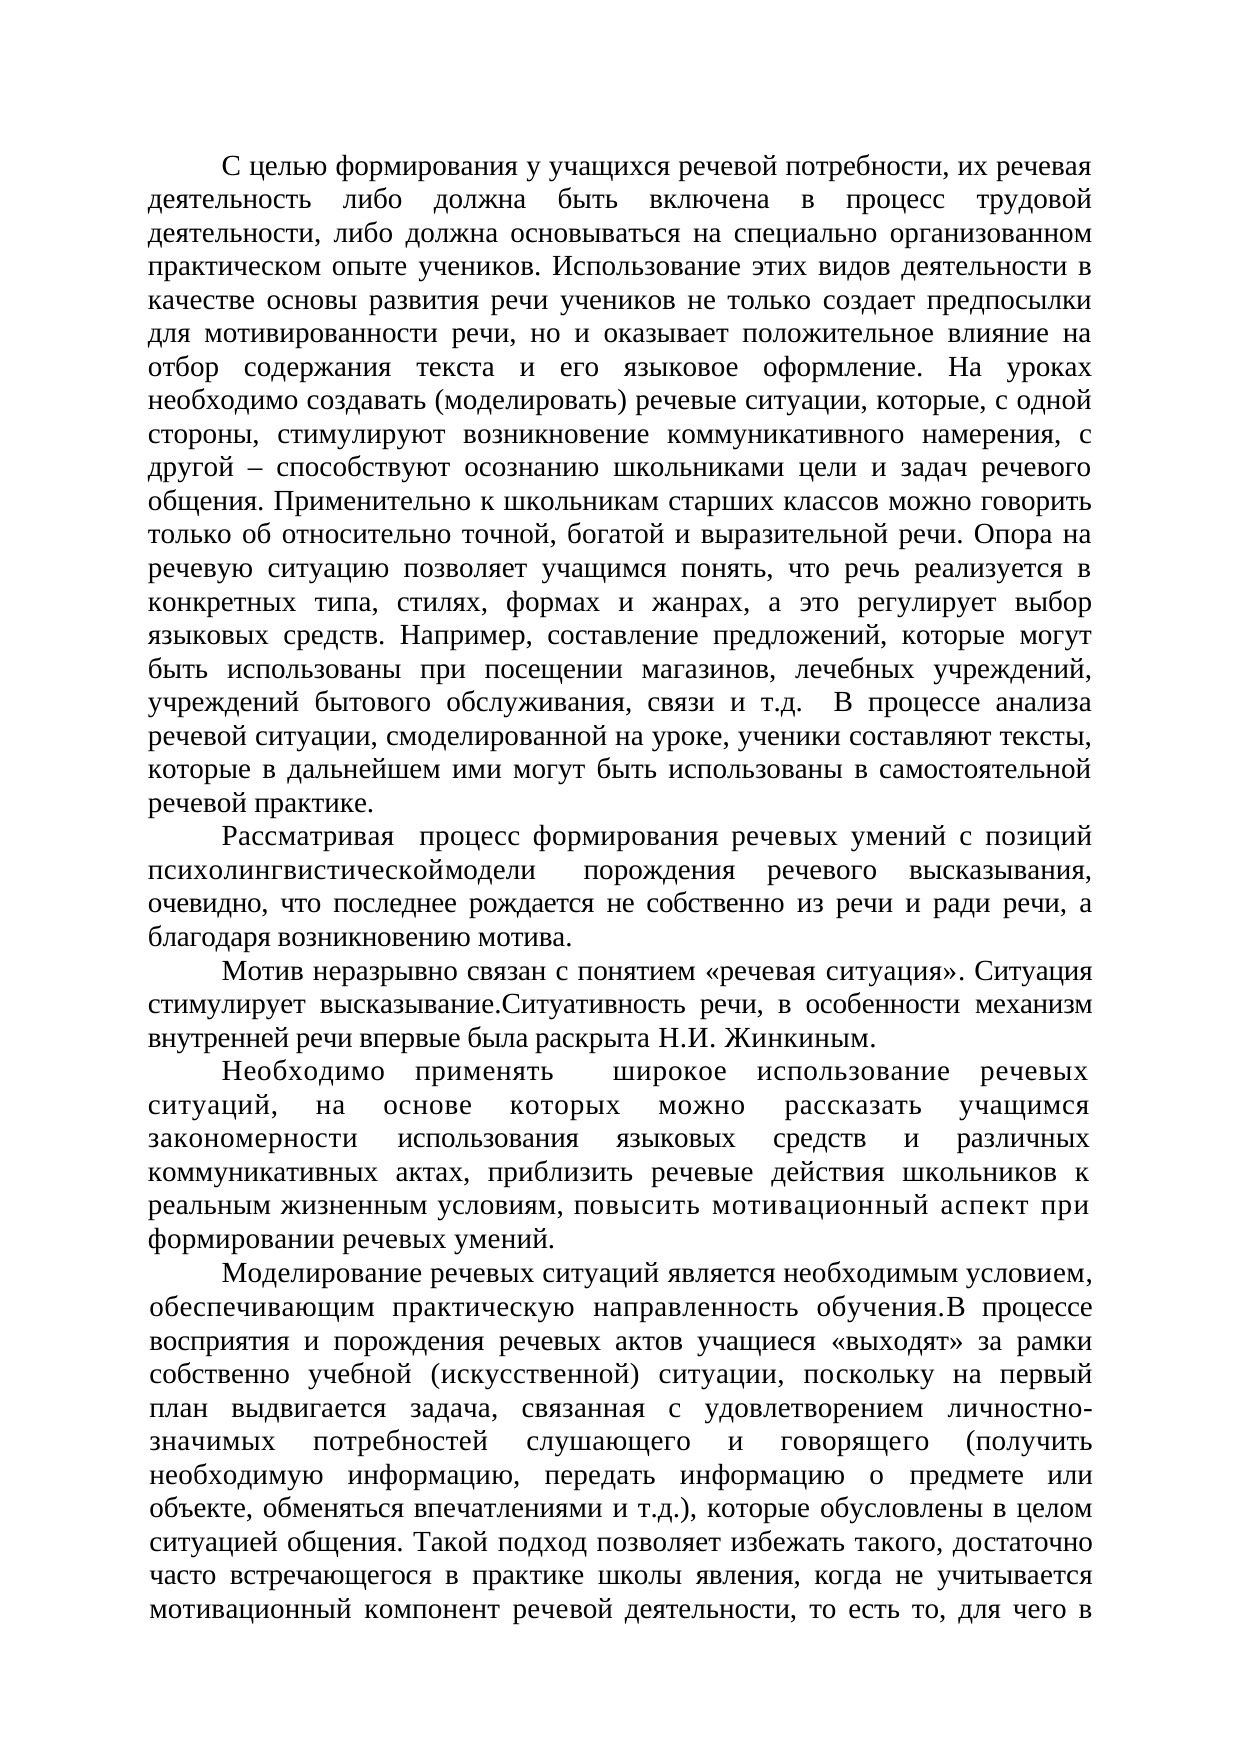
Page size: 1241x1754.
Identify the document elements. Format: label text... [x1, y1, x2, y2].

text Рассматривая процесс формирования речевых умений с позиций психолингвистическоймодели порождения речевого высказывания, очевидно, что последнее рождается не собственно из речи и ради речи, а благодаря возникновению мотива. [148, 818, 1093, 953]
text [149, 1256, 1093, 1624]
text Необходимо применять широкое использование речевых ситуаций, на основе которых можно рассказать учащимся закономерности использования языковых средств и различных коммуникативных актах, приблизить речевые действия школьников к реальным жизненным условиям, повысить мотивационный аспект при формировании речевых умений. [148, 1053, 1090, 1254]
text С целью формирования у учащихся речевой потребности, их речевая деятельность либо должна быть включена в процесс трудовой деятельности, либо должна основываться на специально организованном практическом опыте учеников. Использование этих видов деятельности в качестве основы развития речи учеников не только создает предпосылки для мотивированности речи, но и оказывает положительное влияние на отбор содержания текста и его языковое оформление. На уроках необходимо создавать (моделировать) речевые ситуации, которые, с одной стороны, стимулируют возникновение коммуникативного намерения, с другой – способствуют осознанию школьниками цели и задач речевого общения. Применительно к школьникам старших классов можно говорить только об относительно точной, богатой и выразительной речи. Опора на речевую ситуацию позволяет учащимся понять, что речь реализуется в конкретных типа, стилях, формах и жанрах, а это регулирует выбор языковых средств. Например, составление предложений, которые могут быть использованы при посещении магазинов, лечебных учреждений, учреждений бытового обслуживания, связи и т.д. В процессе анализа речевой ситуации, смоделированной на уроке, ученики составляют тексты, которые в дальнейшем ими могут быть использованы в самостоятельной речевой практике. [148, 148, 1093, 818]
text Мотив неразрывно связан с понятием «речевая ситуация». Ситуация стимулирует высказывание.Ситуативность речи, в особенности механизм внутренней речи впервые была раскрыта Н.И. Жинкиным. [148, 953, 1093, 1053]
